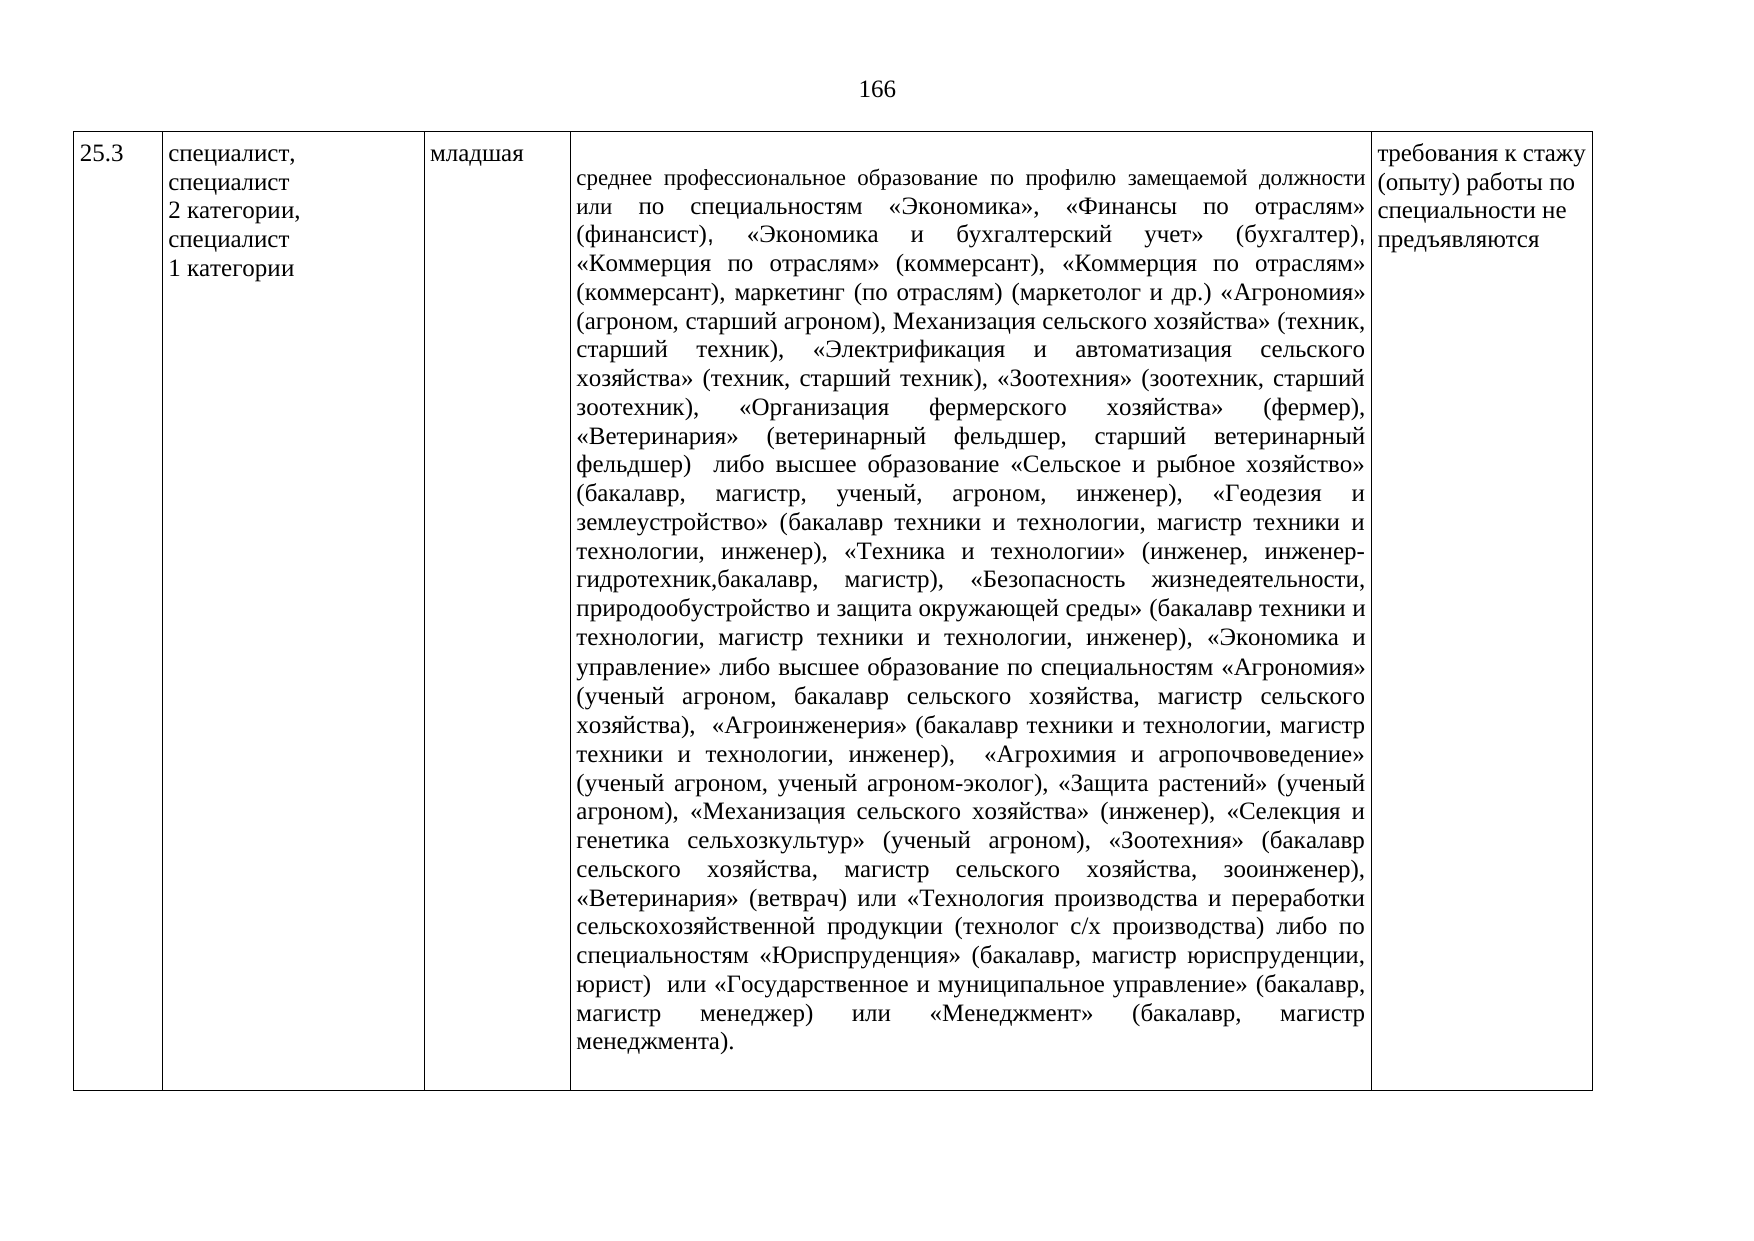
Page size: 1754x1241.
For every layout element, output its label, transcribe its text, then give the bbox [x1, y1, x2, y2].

table_cell младшая [425, 132, 570, 1089]
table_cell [1372, 132, 1592, 1089]
table_cell среднее профессиональное образование по профилю замещаемой должности или по специальностям «Экономика», «Финансы по отраслям» (финансист), «Экономика и бухгалтерский учет» (бухгалтер), «Коммерция по отраслям» (коммерсант), «Коммерция по отраслям» (коммерсант), маркетинг (по отраслям) (маркетолог и др.) «Агрономия» (агроном, старший агроном), Механизация сельского хозяйства» (техник, старший техник), «Электрификация и автоматизация сельского хозяйства» (техник, старший техник), «Зоотехния» (зоотехник, старший зоотехник), «Организация фермерского хозяйства» (фермер), «Ветеринария» (ветеринарный фельдшер, старший ветеринарный фельдшер) либо высшее образование «Сельское и рыбное хозяйство» (бакалавр, магистр, ученый, агроном, инженер), «Геодезия и землеустройство» (бакалавр техники и технологии, магистр техники и технологии, инженер), «Техника и технологии» (инженер, инженер-гидротехник,бакалавр, магистр), «Безопасность жизнедеятельности, природообустройство и защита окружающей среды» (бакалавр техники и технологии, магистр техники и технологии, инженер), «Экономика и управление» либо высшее образование по специальностям «Агрономия» (ученый агроном, бакалавр сельского хозяйства, магистр сельского хозяйства), «Агроинженерия» (бакалавр техники и технологии, магистр техники и технологии, инженер), «Агрохимия и агропочвоведение» (ученый агроном, ученый агроном-эколог), «Защита растений» (ученый агроном), «Механизация сельского хозяйства» (инженер), «Селекция и генетика сельхозкультур» (ученый агроном), «Зоотехния» (бакалавр сельского хозяйства, магистр сельского хозяйства, зооинженер), «Ветеринария» (ветврач) или «Технология производства и переработки сельскохозяйственной продукции (технолог с/х производства) либо по специальностям «Юриспруденция» (бакалавр, магистр юриспруденции, юрист) или «Государственное и муниципальное управление» (бакалавр, магистр менеджер) или «Менеджмент» (бакалавр, магистр менеджмента). [571, 132, 1371, 1089]
table_cell 25.3 [74, 132, 162, 1089]
table_cell специалист, специалист 2 категории, специалист 1 категории [163, 132, 424, 1089]
